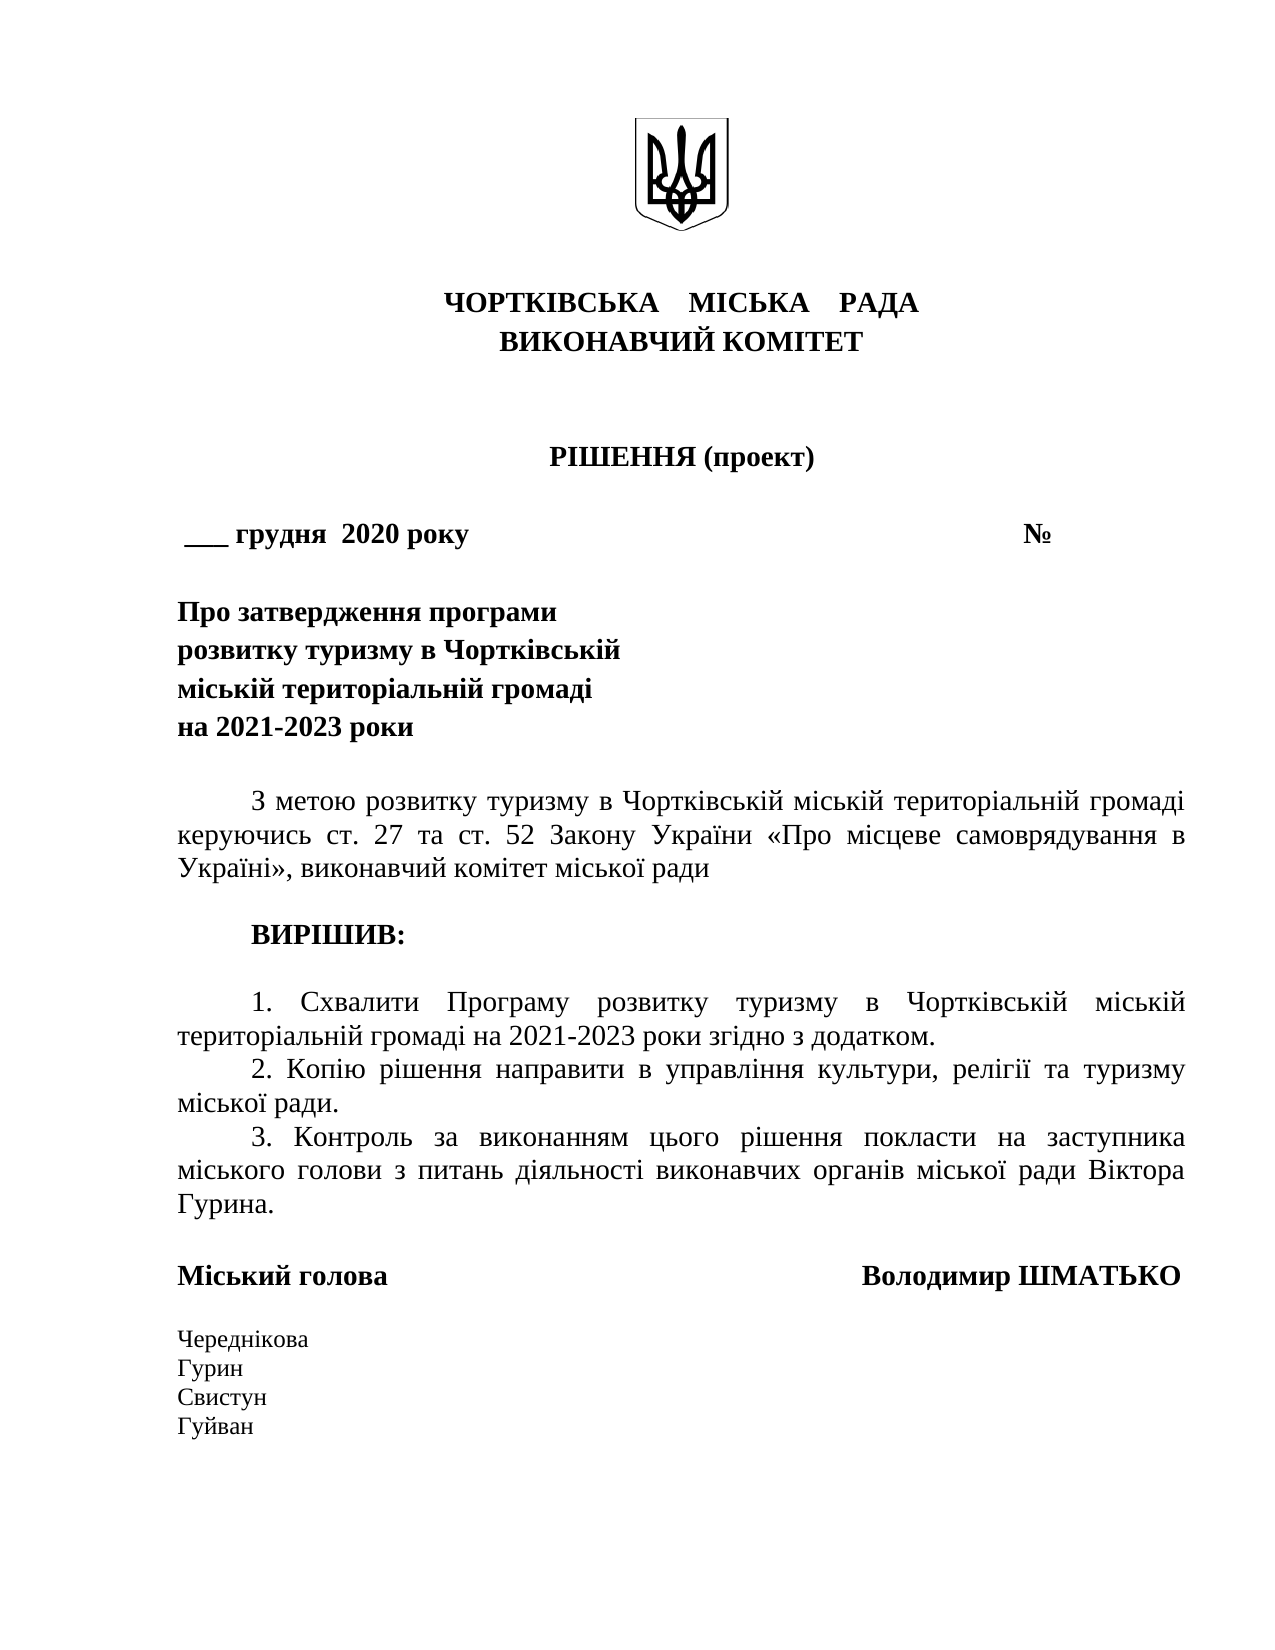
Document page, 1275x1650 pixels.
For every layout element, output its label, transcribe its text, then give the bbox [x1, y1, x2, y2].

text ___ грудня 2020 року № [177, 517, 1186, 550]
text 1. Схвалити Програму розвитку туризму в Чортківській міській територіальній громаді на 2021-2023 роки згідно з додатком. [177, 984, 1186, 1052]
text 3. Контроль за виконанням цього рішення покласти на заступника міського голови з питань діяльності виконавчих органів міської ради Віктора Гурина. [177, 1119, 1186, 1219]
text Гурин [177, 1353, 1186, 1382]
subtitle РІШЕННЯ (проект) [177, 439, 1186, 473]
text Міський голова Володимир ШМАТЬКО [177, 1258, 1186, 1291]
text ВИКОНАВЧИЙ КОМІТЕТ [177, 324, 1186, 357]
text ВИРІШИВ: [177, 917, 1186, 951]
text Свистун [177, 1382, 1186, 1411]
text міській територіальній громаді [177, 671, 1186, 704]
picture [635, 118, 729, 231]
text 2. Копію рішення направити в управління культури, релігії та туризму міської ради. [177, 1052, 1186, 1119]
text на 2021-2023 роки [177, 709, 1186, 743]
text Череднікова [177, 1324, 1186, 1353]
text ЧОРТКІВСЬКА МІСЬКА РАДА [177, 285, 1186, 319]
text розвитку туризму в Чортківській [177, 632, 1186, 666]
text З метою розвитку туризму в Чортківській міській територіальній громаді керуючись ст. 27 та ст. 52 Закону України «Про місцеве самоврядування в Україні», виконавчий комітет міської ради [177, 783, 1186, 884]
text Гуйван [177, 1411, 1186, 1439]
text Про затвердження програми [177, 594, 1186, 627]
